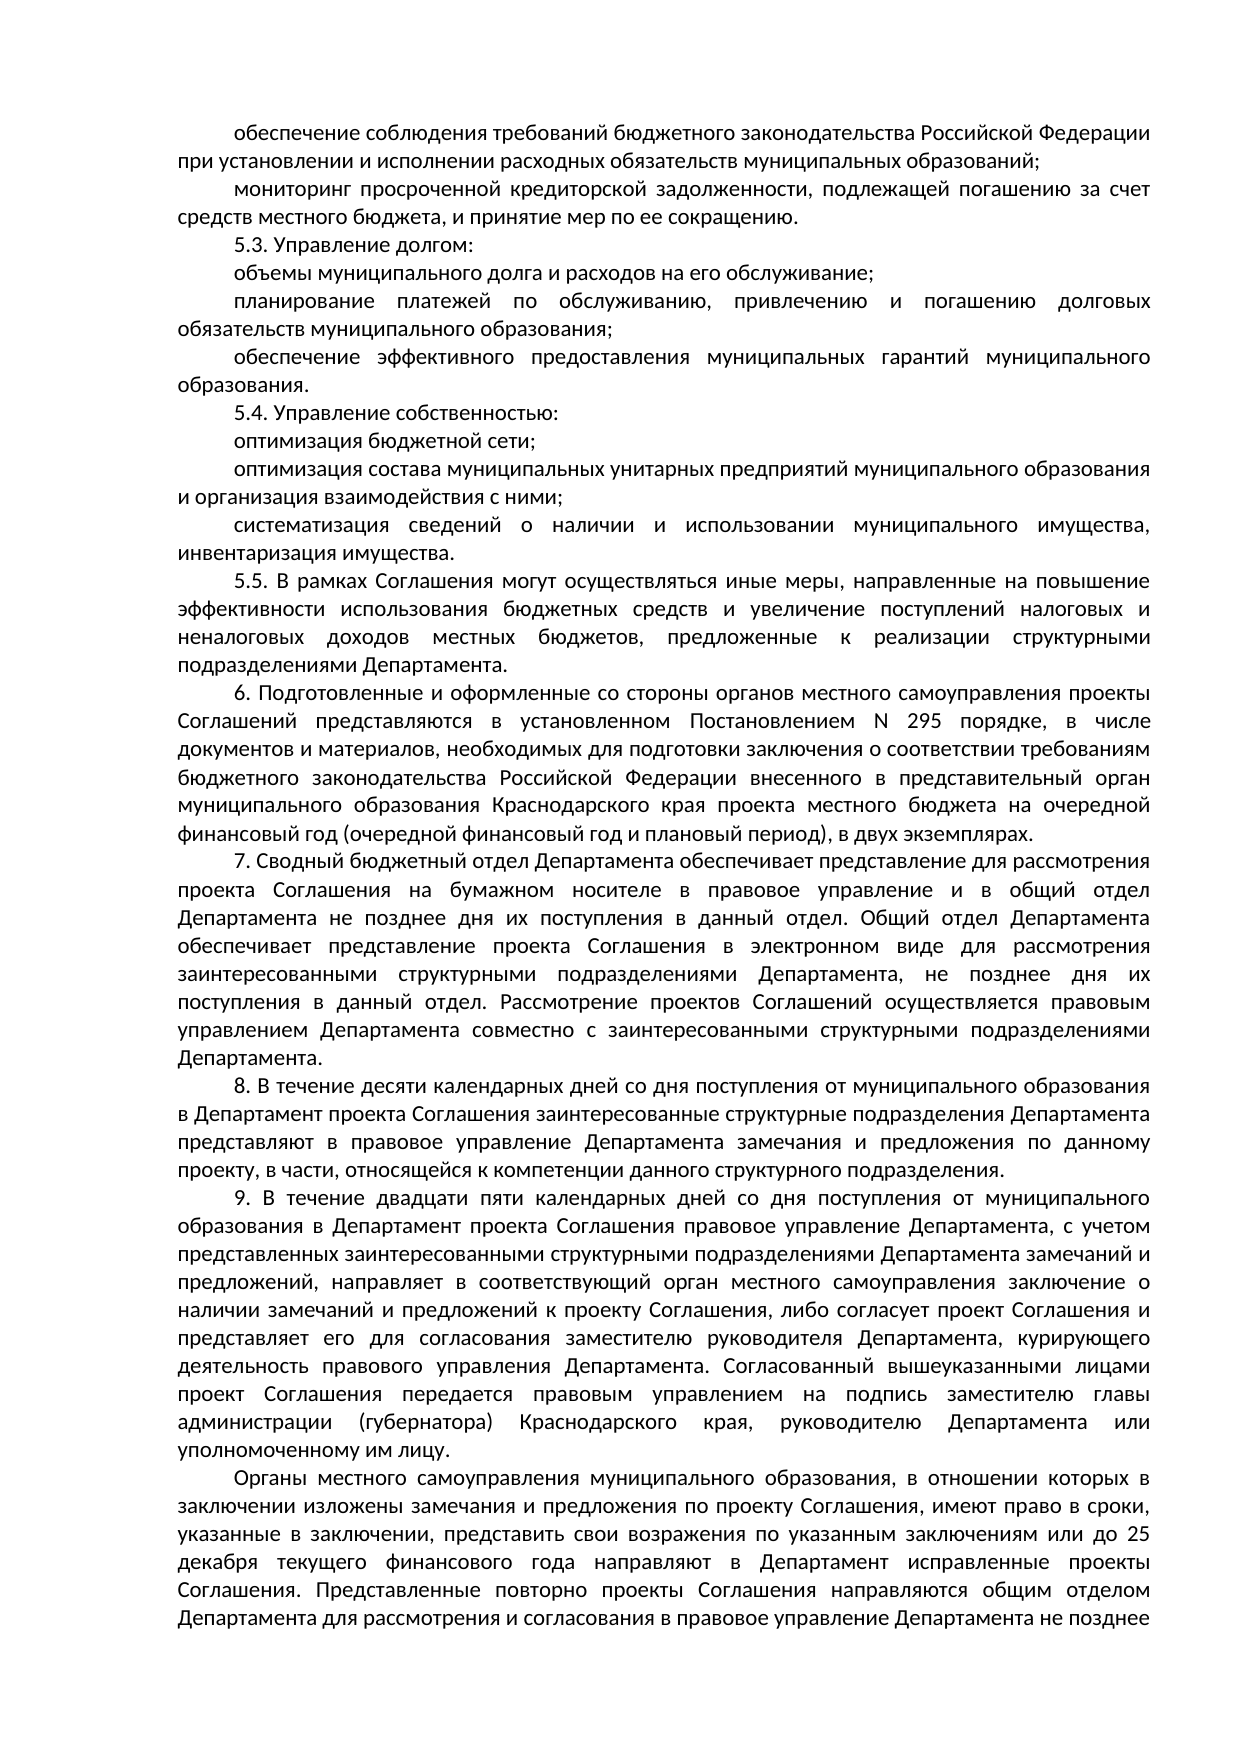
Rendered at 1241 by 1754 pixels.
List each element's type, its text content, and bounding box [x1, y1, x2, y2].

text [177, 1463, 1152, 1631]
text 5.4. Управление собственностью: [177, 398, 1152, 426]
text систематизация сведений о наличии и использовании муниципального имущества, инвентаризация имущества. [177, 510, 1152, 566]
text объемы муниципального долга и расходов на его обслуживание; [177, 258, 1152, 286]
text 7. Сводный бюджетный отдел Департамента обеспечивает представление для рассмотрения проекта Соглашения на бумажном носителе в правовое управление и в общий отдел Департамента не позднее дня их поступления в данный отдел. Общий отдел Департамента обеспечивает представление проекта Соглашения в электронном виде для рассмотрения заинтересованными структурными подразделениями Департамента, не позднее дня их поступления в данный отдел. Рассмотрение проектов Соглашений осуществляется правовым управлением Департамента совместно с заинтересованными структурными подразделениями Департамента. [177, 847, 1152, 1071]
text 8. В течение десяти календарных дней со дня поступления от муниципального образования в Департамент проекта Соглашения заинтересованные структурные подразделения Департамента представляют в правовое управление Департамента замечания и предложения по данному проекту, в части, относящейся к компетенции данного структурного подразделения. [177, 1071, 1152, 1183]
text обеспечение соблюдения требований бюджетного законодательства Российской Федерации при установлении и исполнении расходных обязательств муниципальных образований; [177, 118, 1152, 174]
text 9. В течение двадцати пяти календарных дней со дня поступления от муниципального образования в Департамент проекта Соглашения правовое управление Департамента, с учетом представленных заинтересованными структурными подразделениями Департамента замечаний и предложений, направляет в соответствующий орган местного самоуправления заключение о наличии замечаний и предложений к проекту Соглашения, либо согласует проект Соглашения и представляет его для согласования заместителю руководителя Департамента, курирующего деятельность правового управления Департамента. Согласованный вышеуказанными лицами проект Соглашения передается правовым управлением на подпись заместителю главы администрации (губернатора) Краснодарского края, руководителю Департамента или уполномоченному им лицу. [177, 1183, 1152, 1463]
text обеспечение эффективного предоставления муниципальных гарантий муниципального образования. [177, 342, 1152, 398]
text оптимизация состава муниципальных унитарных предприятий муниципального образования и организация взаимодействия с ними; [177, 454, 1152, 510]
text 6. Подготовленные и оформленные со стороны органов местного самоуправления проекты Соглашений представляются в установленном Постановлением N 295 порядке, в числе документов и материалов, необходимых для подготовки заключения о соответствии требованиям бюджетного законодательства Российской Федерации внесенного в представительный орган муниципального образования Краснодарского края проекта местного бюджета на очередной финансовый год (очередной финансовый год и плановый период), в двух экземплярах. [177, 678, 1152, 847]
text оптимизация бюджетной сети; [177, 426, 1152, 454]
text мониторинг просроченной кредиторской задолженности, подлежащей погашению за счет средств местного бюджета, и принятие мер по ее сокращению. [177, 174, 1152, 230]
text планирование платежей по обслуживанию, привлечению и погашению долговых обязательств муниципального образования; [177, 286, 1152, 342]
text 5.3. Управление долгом: [177, 230, 1152, 258]
text 5.5. В рамках Соглашения могут осуществляться иные меры, направленные на повышение эффективности использования бюджетных средств и увеличение поступлений налоговых и неналоговых доходов местных бюджетов, предложенные к реализации структурными подразделениями Департамента. [177, 566, 1152, 678]
